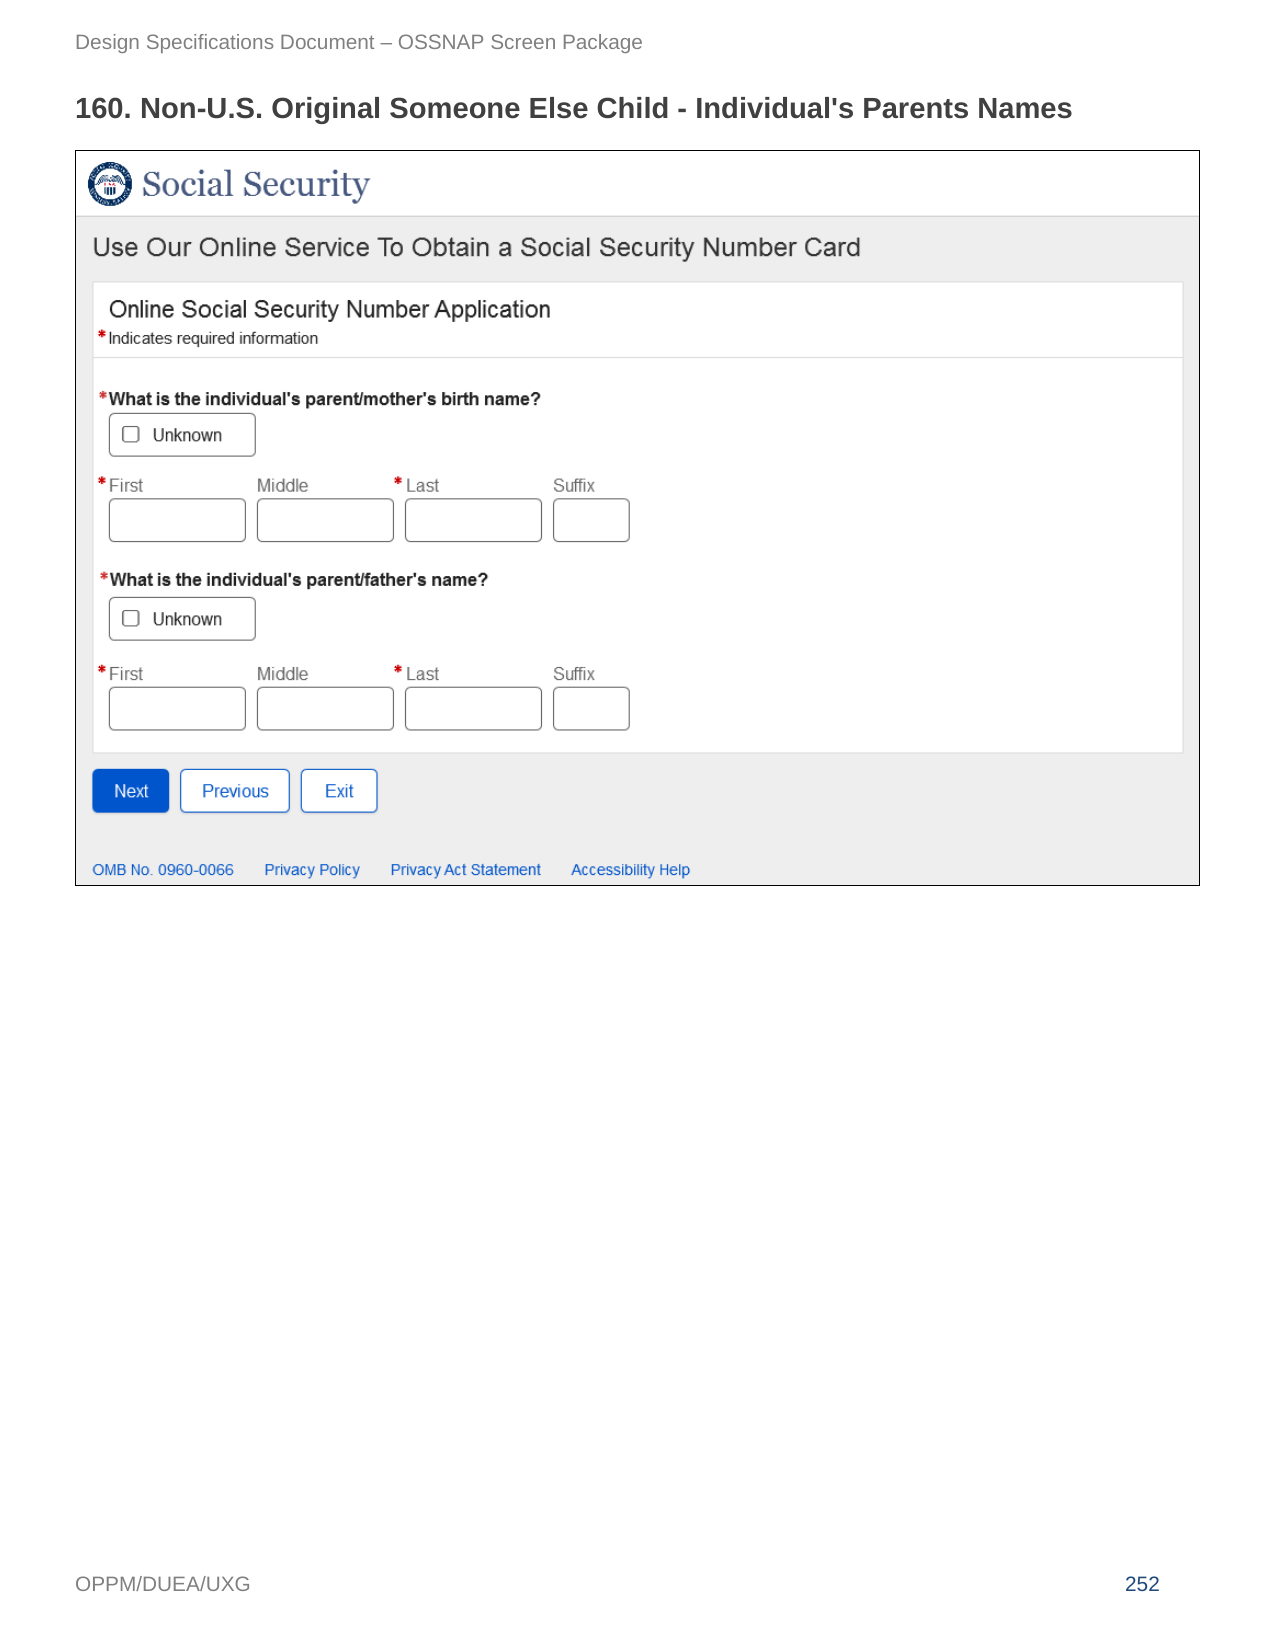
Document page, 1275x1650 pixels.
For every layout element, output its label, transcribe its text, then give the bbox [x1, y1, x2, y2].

picture [76, 151, 1199, 885]
subtitle Non-U.S. Original Someone Else Child - Individual's Parents Names [75, 91, 1200, 125]
